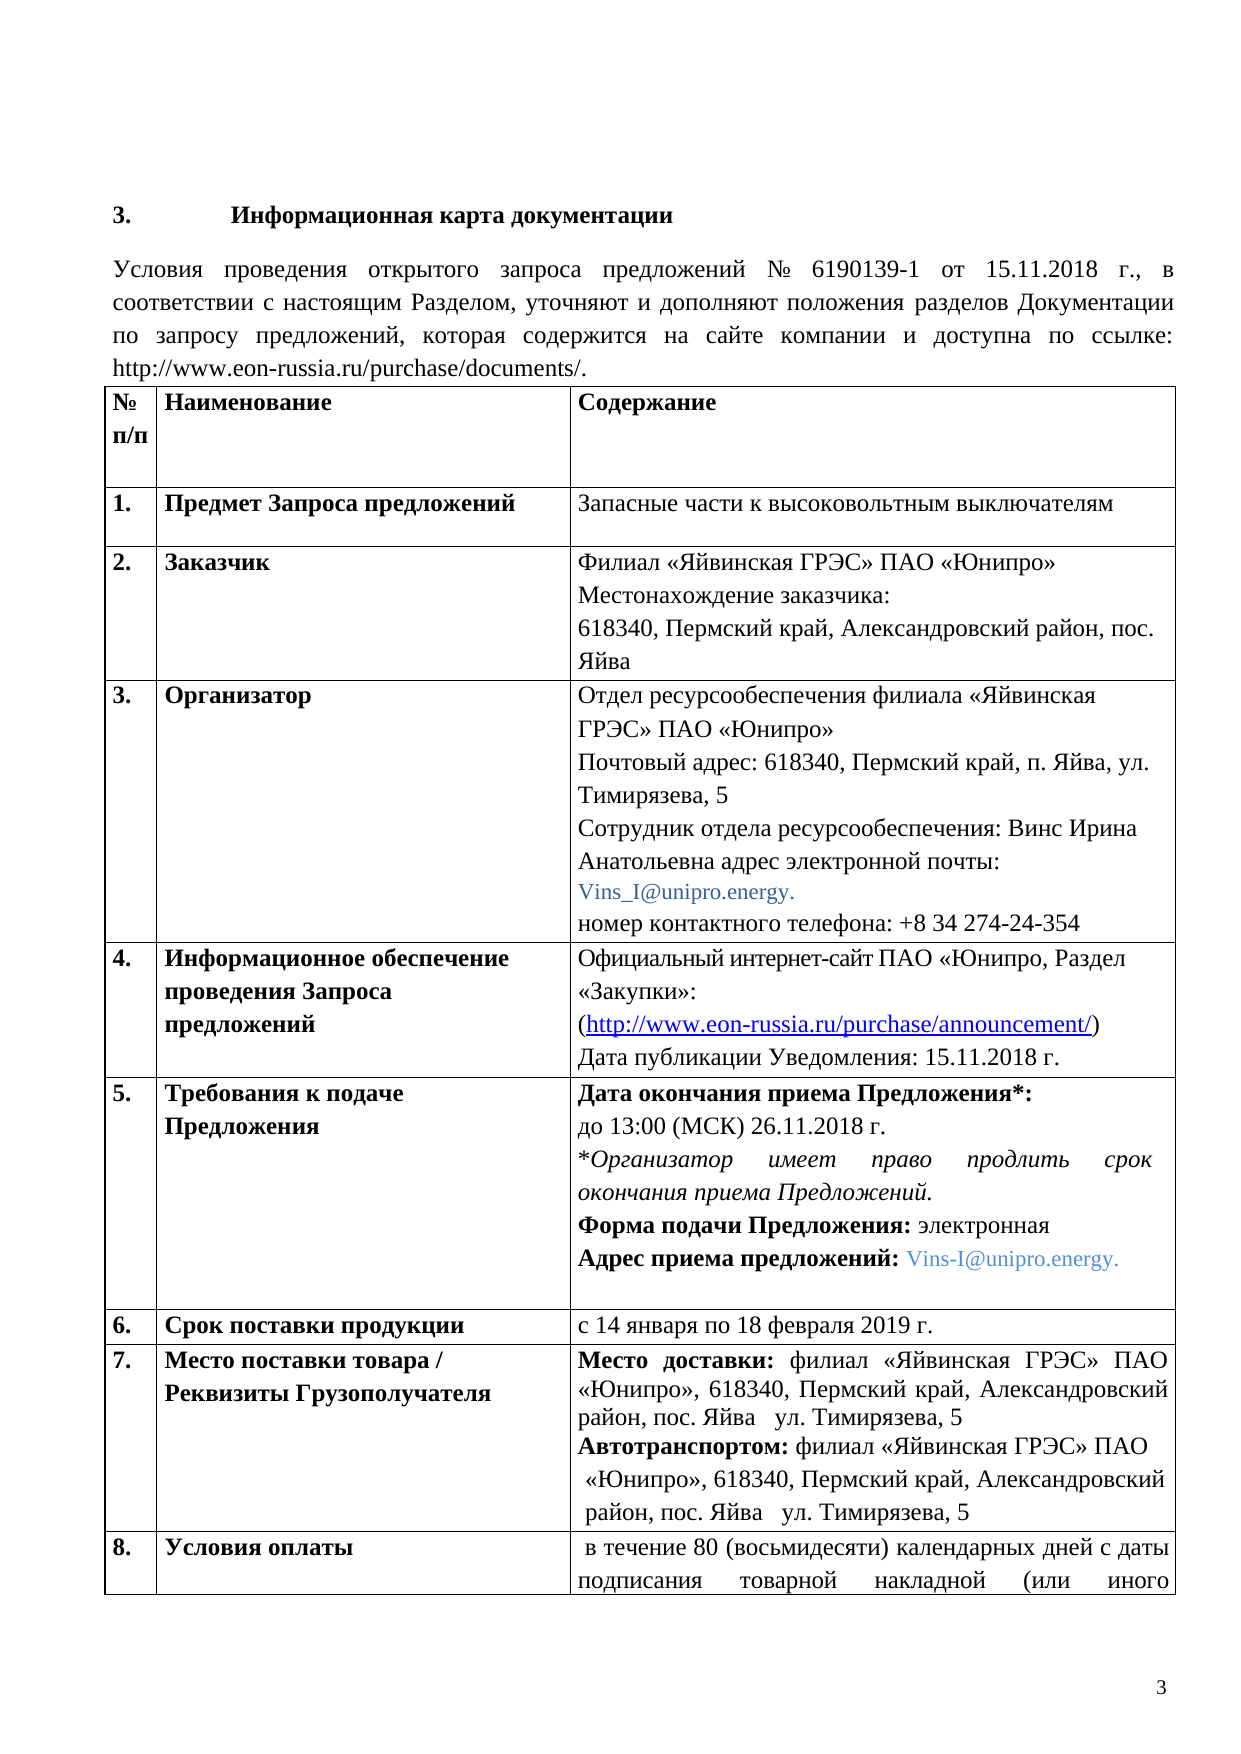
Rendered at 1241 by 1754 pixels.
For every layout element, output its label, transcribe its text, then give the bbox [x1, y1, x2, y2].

table_cell [106, 1310, 156, 1344]
table_header Содержание [571, 387, 1175, 487]
table_cell Отдел ресурсообеспечения филиала «Яйвинская ГРЭС» ПАО «Юнипро» Почтовый адрес: 618340, Пермский край, п. Яйва, ул. Тимирязева, 5 Сотрудник отдела ресурсообеспечения: Винс Ирина Анатольевна адрес электронной почты: Vins_I@unipro.energy. номер контактного телефона: +8 34 274-24-354 [571, 681, 1175, 942]
table_cell Условия оплаты [157, 1532, 570, 1594]
table_cell Организатор [157, 681, 570, 942]
table_cell Запасные части к высоковольтным выключателям [571, 488, 1175, 546]
table_cell [106, 1345, 156, 1531]
table_cell Заказчик [157, 547, 570, 679]
subtitle Информационная карта документации [112, 200, 1167, 229]
table_cell Срок поставки продукции [157, 1310, 570, 1344]
table_header № п/п п [106, 387, 156, 487]
table_cell Информационное обеспечение проведения Запроса предложений [157, 943, 570, 1077]
table_cell Филиал «Яйвинская ГРЭС» ПАО «Юнипро» Местонахождение заказчика: 618340, Пермский край, Александровский район, пос. Яйва [571, 547, 1175, 679]
table_cell Место доставки: филиал «Яйвинская ГРЭС» ПАО «Юнипро», 618340, Пермский край, Александровский район, пос. Яйва ул. Тимирязева, 5 Автотранспортом: филиал «Яйвинская ГРЭС» ПАО «Юнипро», 618340, Пермский край, Александровский район, пос. Яйва ул. Тимирязева, 5 [571, 1345, 1175, 1531]
table_cell Дата окончания приема Предложения*: до 13:00 (МСК) 26.11.2018 г. *Организатор имеет право продлить срок окончания приема Предложений. Форма подачи Предложения: электронная Адрес приема предложений: Vins-I@unipro.energy. [571, 1078, 1175, 1309]
table_cell Требования к подаче Предложения [157, 1078, 570, 1309]
table_cell [106, 488, 156, 546]
table_cell [106, 943, 156, 1077]
table_cell [106, 1532, 156, 1594]
table_cell [106, 547, 156, 679]
table_cell с 14 января по 18 февраля 2019 г. [571, 1310, 1175, 1344]
table_cell Официальный интернет-сайт ПАО «Юнипро, Раздел «Закупки»: (http://www.eon-russia.ru/purchase/announcement/) Дата публикации Уведомления: 15.11.2018 г. [571, 943, 1175, 1077]
table_cell Место поставки товара / Реквизиты Грузополучателя [157, 1345, 570, 1531]
table_cell [106, 1078, 156, 1309]
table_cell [571, 1532, 1175, 1594]
text Условия проведения открытого запроса предложений № 6190139-1 от 15.11.2018 г., в соответствии с настоящим Разделом, уточняют и дополняют положения разделов Документации по запросу предложений, которая содержится на сайте компании и доступна по ссылке: http://www.eon-russia.ru/purchase/documents/. [112, 254, 1174, 382]
table_cell Предмет Запроса предложений [157, 488, 570, 546]
table_header Наименование [157, 387, 570, 487]
table_cell [106, 681, 156, 942]
